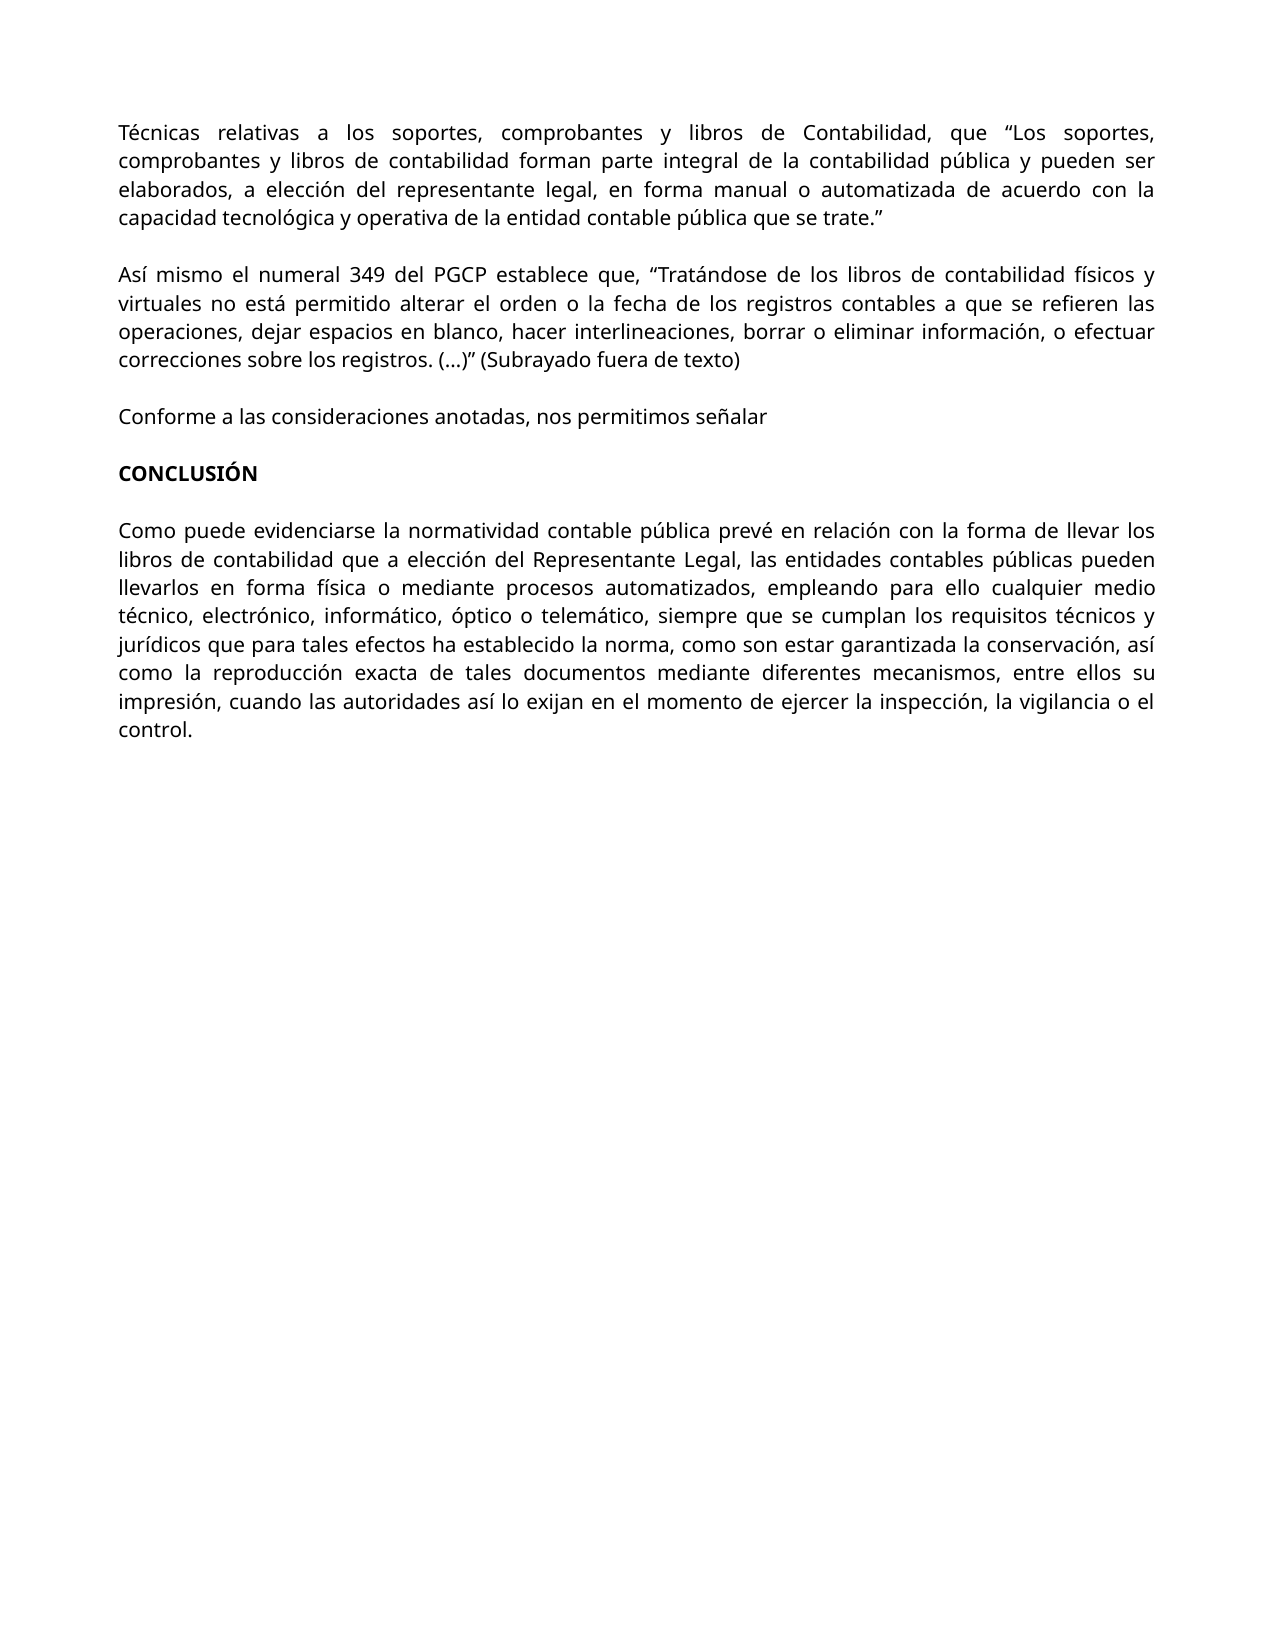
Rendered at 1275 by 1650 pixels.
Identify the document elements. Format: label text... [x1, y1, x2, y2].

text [118, 118, 1157, 232]
text Así mismo el numeral 349 del PGCP establece que, “Tratándose de los libros de contabilidad físicos y virtuales no está permitido alterar el orden o la fecha de los registros contables a que se refieren las operaciones, dejar espacios en blanco, hacer interlineaciones, borrar o eliminar información, o efectuar correcciones sobre los registros. (…)” (Subrayado fuera de texto) [118, 260, 1157, 374]
text Conforme a las consideraciones anotadas, nos permitimos señalar [118, 402, 1157, 431]
text Como puede evidenciarse la normatividad contable pública prevé en relación con la forma de llevar los libros de contabilidad que a elección del Representante Legal, las entidades contables públicas pueden llevarlos en forma física o mediante procesos automatizados, empleando para ello cualquier medio técnico, electrónico, informático, óptico o telemático, siempre que se cumplan los requisitos técnicos y jurídicos que para tales efectos ha establecido la norma, como son estar garantizada la conservación, así como la reproducción exacta de tales documentos mediante diferentes mecanismos, entre ellos su impresión, cuando las autoridades así lo exijan en el momento de ejercer la inspección, la vigilancia o el control. [118, 516, 1157, 744]
text CONCLUSIÓN [118, 459, 1157, 488]
